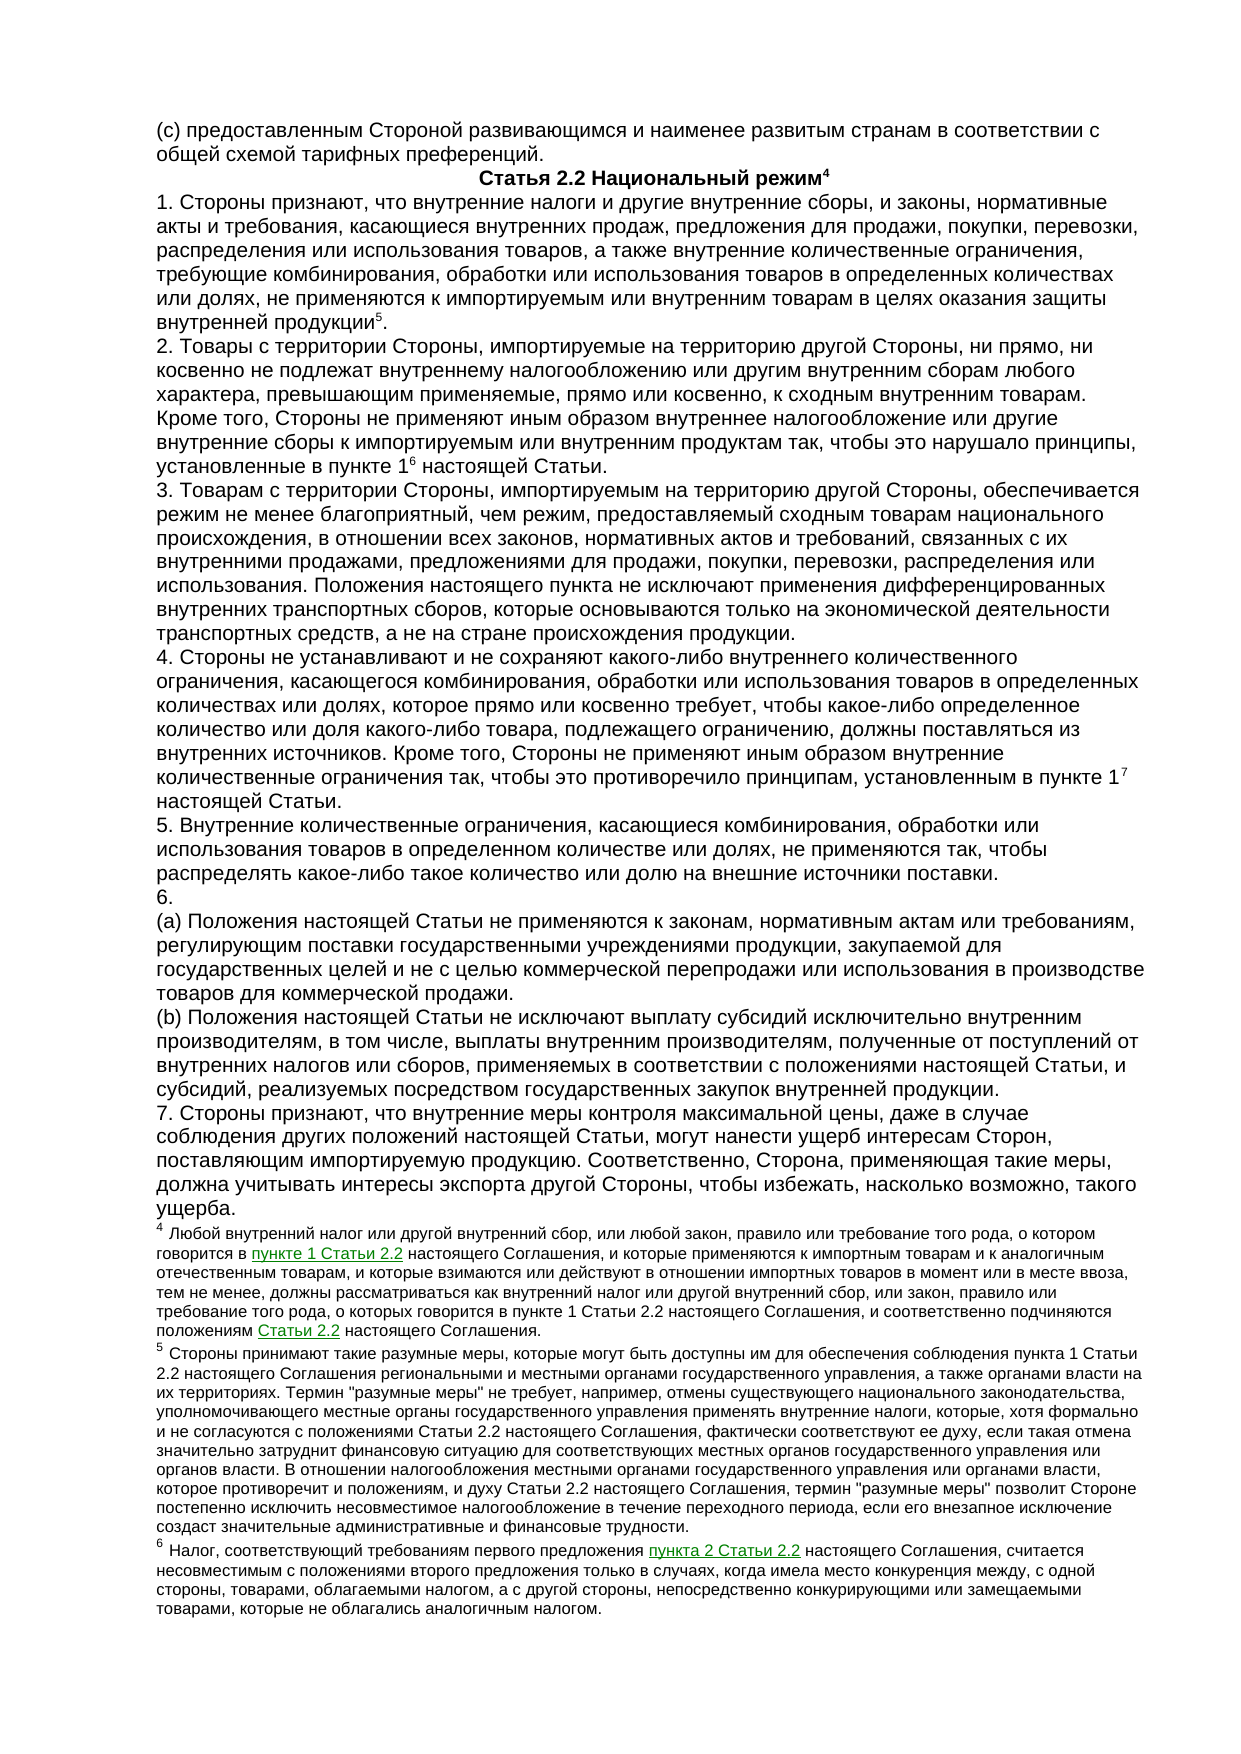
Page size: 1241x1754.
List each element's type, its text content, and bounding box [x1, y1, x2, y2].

text (a) Положения настоящей Статьи не применяются к законам, нормативным актам или требованиям, регулирующим поставки государственными учреждениями продукции, закупаемой для государственных целей и не с целью коммерческой перепродажи или использования в производстве товаров для коммерческой продажи. [156, 909, 1152, 1004]
text 6. [156, 885, 1152, 909]
text 7. Стороны признают, что внутренние меры контроля максимальной цены, даже в случае соблюдения других положений настоящей Статьи, могут нанести ущерб интересам Сторон, поставляющим импортируемую продукцию. Соответственно, Сторона, применяющая такие меры, должна учитывать интересы экспорта другой Стороны, чтобы избежать, насколько возможно, такого ущерба. [156, 1100, 1152, 1220]
text 1. Стороны признают, что внутренние налоги и другие внутренние сборы, и законы, нормативные акты и требования, касающиеся внутренних продаж, предложения для продажи, покупки, перевозки, распределения или использования товаров, а также внутренние количественные ограничения, требующие комбинирования, обработки или использования товаров в определенных количествах или долях, не применяются к импортируемым или внутренним товарам в целях оказания защиты внутренней продукции5. [156, 190, 1152, 334]
text 4. Стороны не устанавливают и не сохраняют какого-либо внутреннего количественного ограничения, касающегося комбинирования, обработки или использования товаров в определенных количествах или долях, которое прямо или косвенно требует, чтобы какое-либо определенное количество или доля какого-либо товара, подлежащего ограничению, должны поставляться из внутренних источников. Кроме того, Стороны не применяют иным образом внутренние количественные ограничения так, чтобы это противоречило принципам, установленным в пункте 17 настоящей Статьи. [156, 645, 1152, 813]
text 5. Внутренние количественные ограничения, касающиеся комбинирования, обработки или использования товаров в определенном количестве или долях, не применяются так, чтобы распределять какое-либо такое количество или долю на внешние источники поставки. [156, 813, 1152, 885]
text (b) Положения настоящей Статьи не исключают выплату субсидий исключительно внутренним производителям, в том числе, выплаты внутренним производителям, полученные от поступлений от внутренних налогов или сборов, применяемых в соответствии с положениями настоящей Статьи, и субсидий, реализуемых посредством государственных закупок внутренней продукции. [156, 1004, 1152, 1100]
text 5 Стороны принимают такие разумные меры, которые могут быть доступны им для обеспечения соблюдения пункта 1 Статьи 2.2 настоящего Соглашения региональными и местными органами государственного управления, а также органами власти на их территориях. Термин "разумные меры" не требует, например, отмены существующего национального законодательства, уполномочивающего местные органы государственного управления применять внутренние налоги, которые, хотя формально и не согласуются с положениями Статьи 2.2 настоящего Соглашения, фактически соответствуют ее духу, если такая отмена значительно затруднит финансовую ситуацию для соответствующих местных органов государственного управления или органов власти. В отношении налогообложения местными органами государственного управления или органами власти, которое противоречит и положениям, и духу Статьи 2.2 настоящего Соглашения, термин "разумные меры" позволит Стороне постепенно исключить несовместимое налогообложение в течение переходного периода, если его внезапное исключение создаст значительные административные и финансовые трудности. [156, 1340, 1152, 1536]
text 6 Налог, соответствующий требованиям первого предложения пункта 2 Статьи 2.2 настоящего Соглашения, считается несовместимым с положениями второго предложения только в случаях, когда имела место конкуренция между, с одной стороны, товарами, облагаемыми налогом, а с другой стороны, непосредственно конкурирующими или замещаемыми товарами, которые не облагались аналогичным налогом. [156, 1536, 1152, 1618]
text 3. Товарам с территории Стороны, импортируемым на территорию другой Стороны, обеспечивается режим не менее благоприятный, чем режим, предоставляемый сходным товарам национального происхождения, в отношении всех законов, нормативных актов и требований, связанных с их внутренними продажами, предложениями для продажи, покупки, перевозки, распределения или использования. Положения настоящего пункта не исключают применения дифференцированных внутренних транспортных сборов, которые основываются только на экономической деятельности транспортных средств, а не на стране происхождения продукции. [156, 477, 1152, 645]
text Статья 2.2 Национальный режим4 [156, 166, 1152, 190]
text 2. Товары с территории Стороны, импортируемые на территорию другой Стороны, ни прямо, ни косвенно не подлежат внутреннему налогообложению или другим внутренним сборам любого характера, превышающим применяемые, прямо или косвенно, к сходным внутренним товарам. Кроме того, Стороны не применяют иным образом внутреннее налогообложение или другие внутренние сборы к импортируемым или внутренним продуктам так, чтобы это нарушало принципы, установленные в пункте 16 настоящей Статьи. [156, 334, 1152, 477]
text 4 Любой внутренний налог или другой внутренний сбор, или любой закон, правило или требование того рода, о котором говорится в пункте 1 Статьи 2.2 настоящего Соглашения, и которые применяются к импортным товарам и к аналогичным отечественным товарам, и которые взимаются или действуют в отношении импортных товаров в момент или в месте ввоза, тем не менее, должны рассматриваться как внутренний налог или другой внутренний сбор, или закон, правило или требование того рода, о которых говорится в пункте 1 Статьи 2.2 настоящего Соглашения, и соответственно подчиняются положениям Статьи 2.2 настоящего Соглашения. [156, 1220, 1152, 1340]
text (c) предоставленным Стороной развивающимся и наименее развитым странам в соответствии с общей схемой тарифных преференций. [156, 118, 1152, 166]
